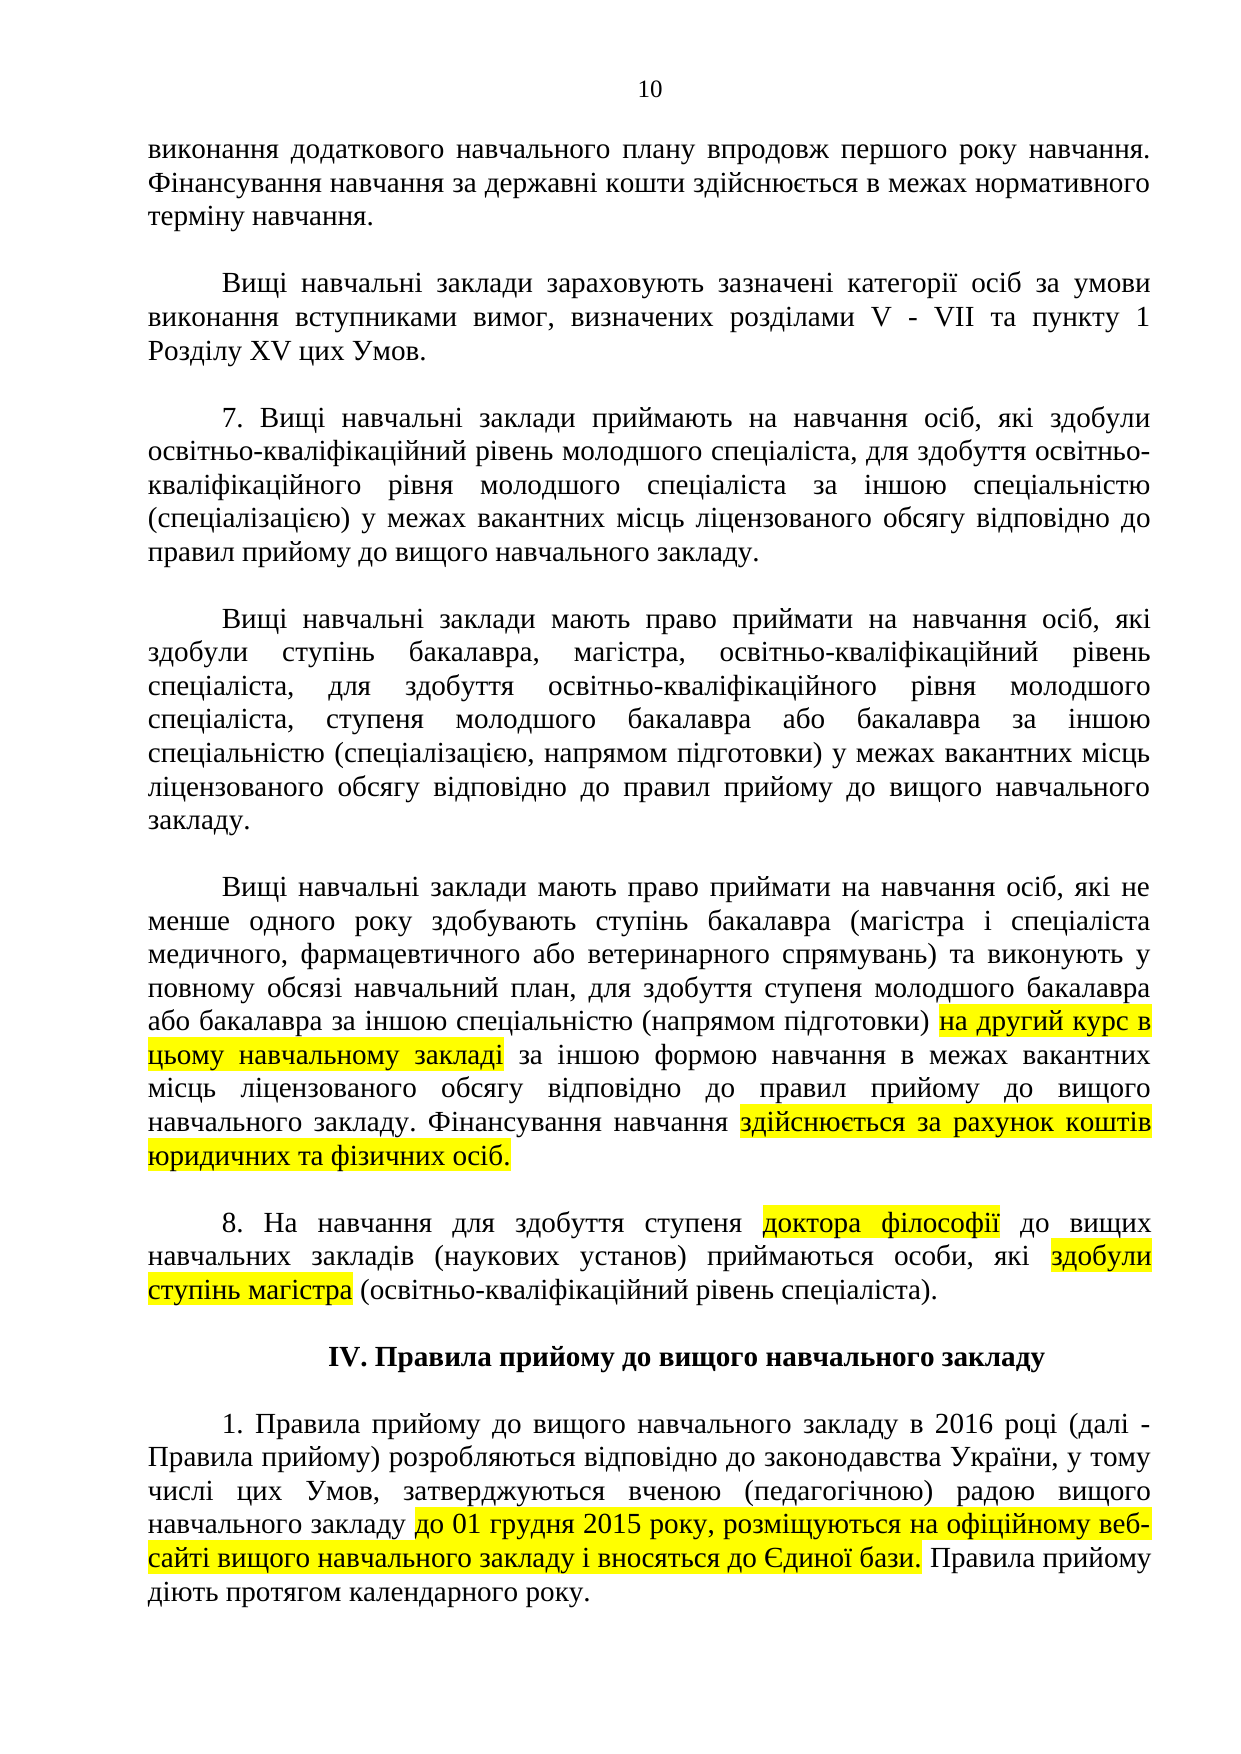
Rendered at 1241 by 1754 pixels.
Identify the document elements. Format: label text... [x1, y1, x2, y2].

text Вищі навчальні заклади мають право приймати на навчання осіб, які не менше одного року здобувають ступінь бакалавра (магістра і спеціаліста медичного, фармацевтичного або ветеринарного спрямувань) та виконують у повному обсязі навчальний план, для здобуття ступеня молодшого бакалавра або бакалавра за іншою спеціальністю (напрямом підготовки) на другий курс в цьому навчальному закладі за іншою формою навчання в межах вакантних місць ліцензованого обсягу відповідно до правил прийому до вищого навчального закладу. Фінансування навчання здійснюється за рахунок коштів юридичних та фізичних осіб. [148, 869, 1152, 1171]
text 1. Правила прийому до вищого навчального закладу в 2016 році (далі - Правила прийому) розробляються відповідно до законодавства України, у тому числі цих Умов, затверджуються вченою (педагогічною) радою вищого навчального закладу до 01 грудня 2015 року, розміщуються на офіційному веб-сайті вищого навчального закладу і вносяться до Єдиної бази. Правила прийому діють протягом календарного року. [148, 1540, 1152, 1607]
text Вищі навчальні заклади мають право приймати на навчання осіб, які здобули ступінь бакалавра, магістра, освітньо-кваліфікаційний рівень спеціаліста, для здобуття освітньо-кваліфікаційного рівня молодшого спеціаліста, ступеня молодшого бакалавра або бакалавра за іншою спеціальністю (спеціалізацією, напрямом підготовки) у межах вакантних місць ліцензованого обсягу відповідно до правил прийому до вищого навчального закладу. [148, 601, 1152, 836]
text 1. Правила прийому до вищого навчального закладу в 2016 році (далі - Правила прийому) розробляються відповідно до законодавства України, у тому числі цих Умов, затверджуються вченою (педагогічною) радою вищого навчального закладу до 01 грудня 2015 року, розміщуються на офіційному веб-сайті вищого навчального закладу і вносяться до Єдиної бази. Правила прийому діють протягом календарного року. [148, 1406, 1152, 1540]
text 8. На навчання для здобуття ступеня доктора філософії до вищих навчальних закладів (наукових установ) приймаються особи, які здобули ступінь магістра (освітньо-кваліфікаційний рівень спеціаліста). [148, 1205, 1152, 1305]
text Вищі навчальні заклади зараховують зазначені категорії осіб за умови виконання вступниками вимог, визначених розділами V - VII та пункту 1 Розділу XV цих Умов. [148, 266, 1152, 366]
text IV. Правила прийому до вищого навчального закладу [148, 1339, 1152, 1372]
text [148, 131, 1152, 232]
text 7. Вищі навчальні заклади приймають на навчання осіб, які здобули освітньо-кваліфікаційний рівень молодшого спеціаліста, для здобуття освітньо-кваліфікаційного рівня молодшого спеціаліста за іншою спеціальністю (спеціалізацією) у межах вакантних місць ліцензованого обсягу відповідно до правил прийому до вищого навчального закладу. [148, 400, 1152, 567]
